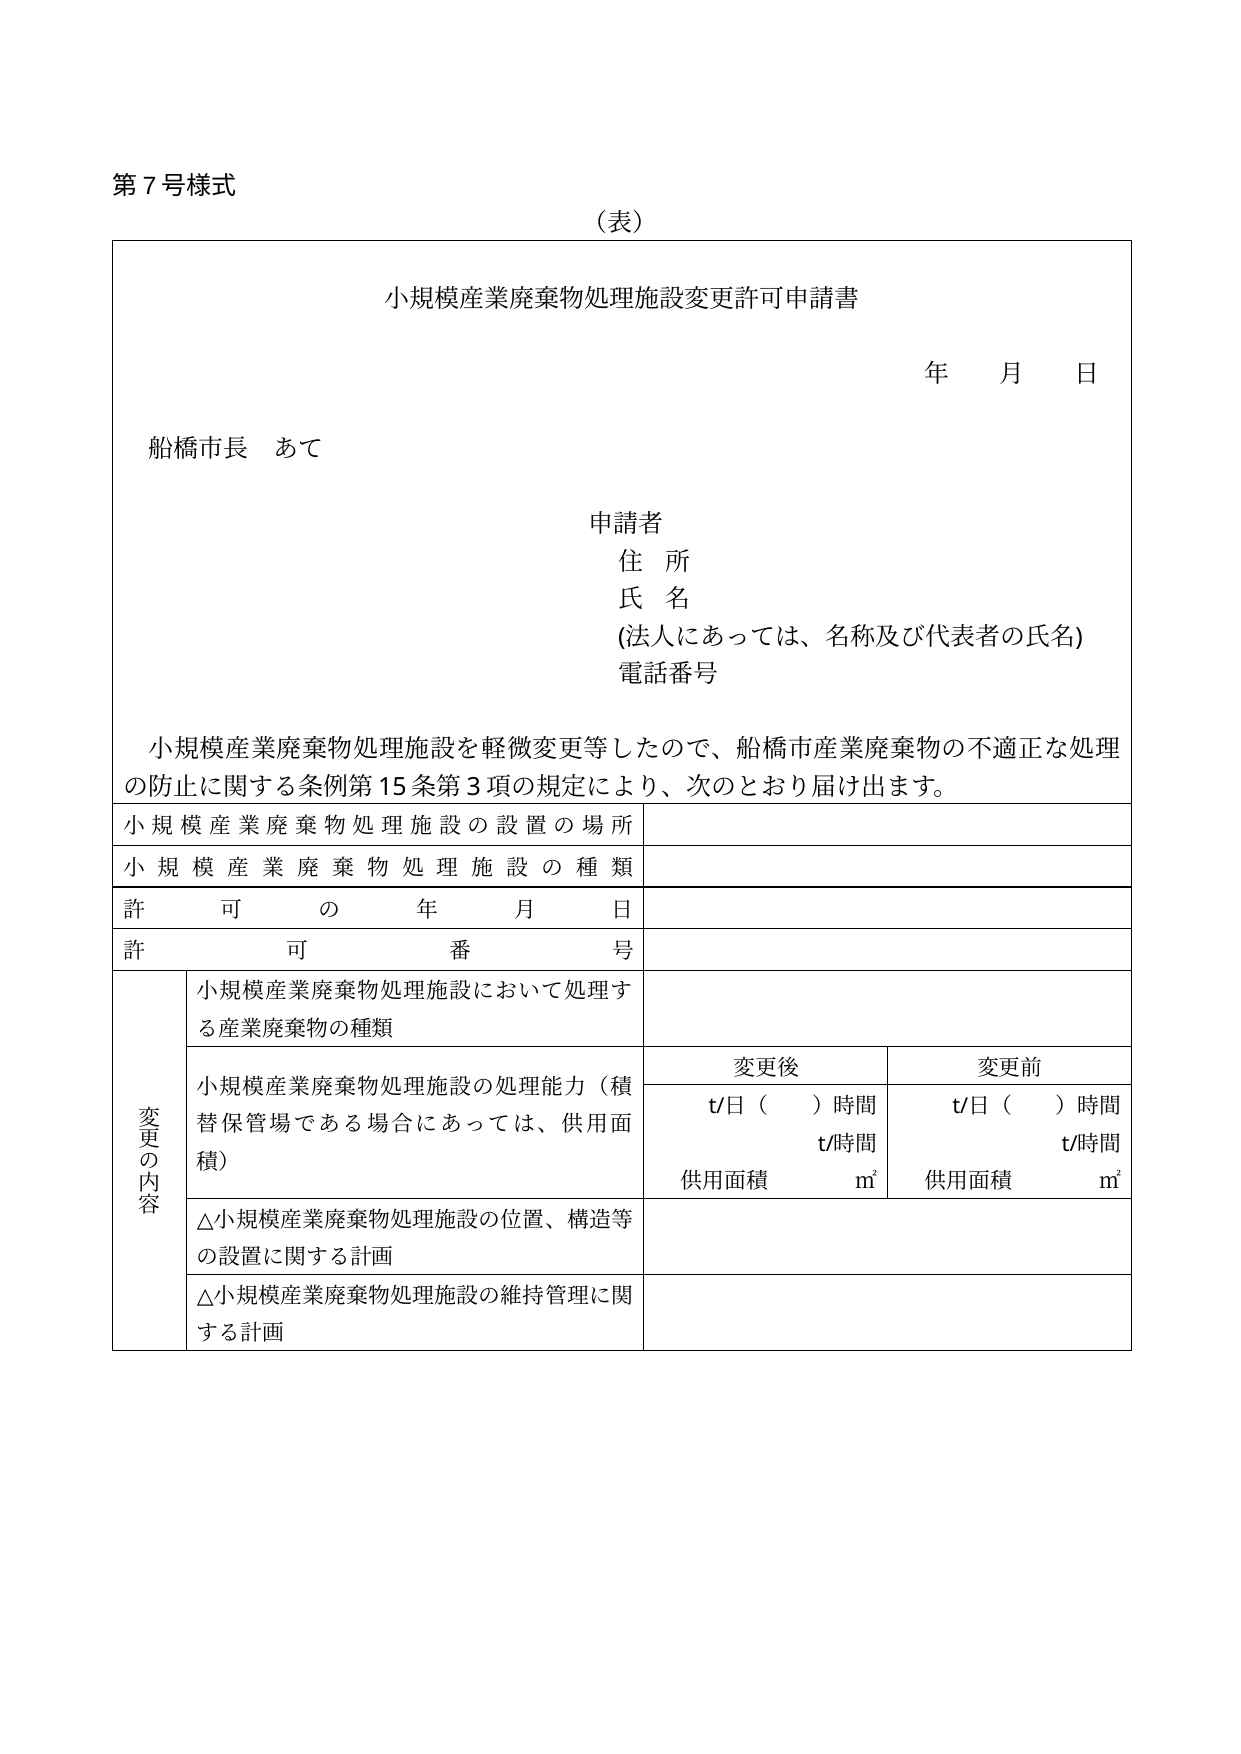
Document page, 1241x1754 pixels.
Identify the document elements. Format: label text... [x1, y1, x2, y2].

table_cell t/日（ ）時間 t/時間 供用面積 ㎡ [644, 1085, 887, 1198]
table_cell 小規模産業廃棄物処理施設の種類 [113, 846, 643, 886]
table_cell 小規模産業廃棄物処理施設において処理する産業廃棄物の種類 [187, 971, 643, 1046]
table_cell [644, 1199, 1131, 1274]
table_cell 許可番号 [113, 929, 643, 970]
table_cell 変更の内容 [113, 971, 186, 1350]
table_cell △小規模産業廃棄物処理施設の位置、構造等の設置に関する計画 [187, 1199, 643, 1274]
table_cell 許可の年月日 [113, 888, 643, 928]
table_cell [644, 929, 1131, 970]
table_header 小規模産業廃棄物処理施設変更許可申請書 年 月 日 船橋市長 あて 申請者 住所 氏名 (法人にあっては、名称及び代表者の氏名) 電話番号 小規模産業廃棄物処理施設を軽微変更等したので、船橋市産業廃棄物の不適正な処理の防止に関する条例第15条第3項の規定により、次のとおり届け出ます。 [113, 241, 1131, 803]
table_cell [644, 888, 1131, 928]
table_cell [644, 971, 1131, 1046]
table_cell 小規模産業廃棄物処理施設の処理能力（積替保管場である場合にあっては、供用面積） [187, 1047, 643, 1198]
table_cell △小規模産業廃棄物処理施設の維持管理に関する計画 [187, 1275, 643, 1350]
table_cell [644, 846, 1131, 886]
subtitle 第7号様式 [112, 164, 1128, 202]
table_cell 小規模産業廃棄物処理施設の設置の場所 [113, 804, 643, 845]
table_cell [644, 1275, 1131, 1350]
table_cell [644, 804, 1131, 845]
text （表） [112, 202, 1128, 239]
table_cell 変更前 [888, 1047, 1131, 1084]
table_cell 変更後 [644, 1047, 887, 1084]
table_cell t/日（ ）時間 t/時間 供用面積 ㎡ [888, 1085, 1131, 1198]
